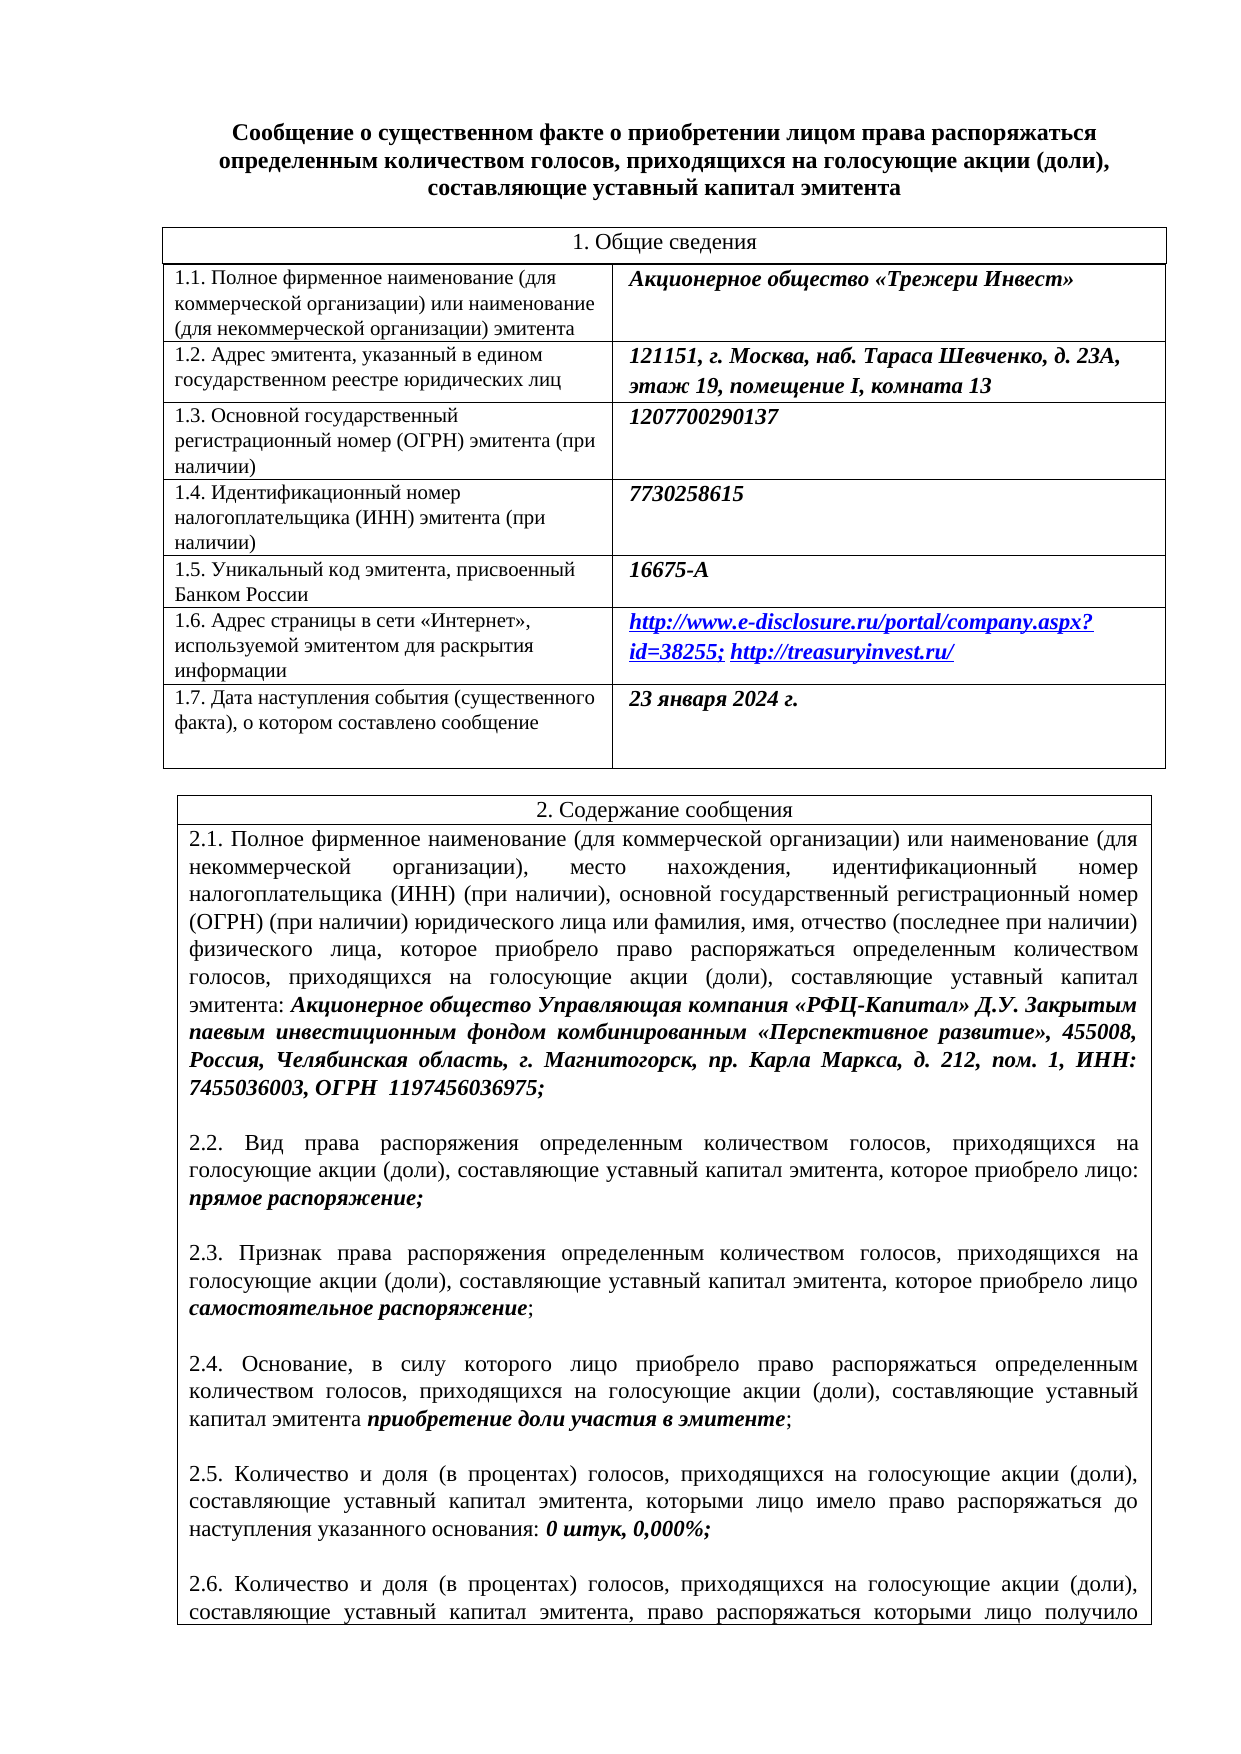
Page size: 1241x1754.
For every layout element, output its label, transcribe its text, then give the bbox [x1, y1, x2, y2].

table_cell 1.6. Адрес страницы в сети «Интернет», используемой эмитентом для раскрытия информации [164, 608, 612, 683]
table_cell 23 января 2024 г. [613, 685, 1165, 768]
table_header Акционерное общество «Трежери Инвест» [613, 265, 1165, 341]
table_cell http://www.e-disclosure.ru/portal/company.aspx?id=38255; http://treasuryinvest.ru/ [613, 608, 1165, 683]
table_cell 1.4. Идентификационный номер налогоплательщика (ИНН) эмитента (при наличии) [164, 480, 612, 555]
table_cell 1207700290137 [613, 403, 1165, 479]
table_cell 1.5. Уникальный код эмитента, присвоенный Банком России [164, 556, 612, 607]
table_cell 1.2. Адрес эмитента, указанный в едином государственном реестре юридических лиц [164, 342, 612, 402]
table_cell 1.7. Дата наступления события (существенного факта), о котором составлено сообщение [164, 685, 612, 768]
table_header 1.1. Полное фирменное наименование (для коммерческой организации) или наименование (для некоммерческой организации) эмитента [164, 265, 612, 341]
table_cell 1.3. Основной государственный регистрационный номер (ОГРН) эмитента (при наличии) [164, 403, 612, 479]
table_cell 16675-А [613, 556, 1165, 607]
table_header 1. Общие сведения [163, 228, 1166, 263]
table_header 2. Содержание сообщения [178, 796, 1151, 824]
table_cell 7730258615 [613, 480, 1165, 555]
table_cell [178, 825, 1151, 1624]
table_cell 121151, г. Москва, наб. Тараса Шевченко, д. 23А, этаж 19, помещение I, комната 13 [613, 342, 1165, 402]
text Сообщение о существенном факте о приобретении лицом права распоряжаться определенным количеством голосов, приходящихся на голосующие акции (доли), составляющие уставный капитал эмитента [177, 118, 1152, 201]
